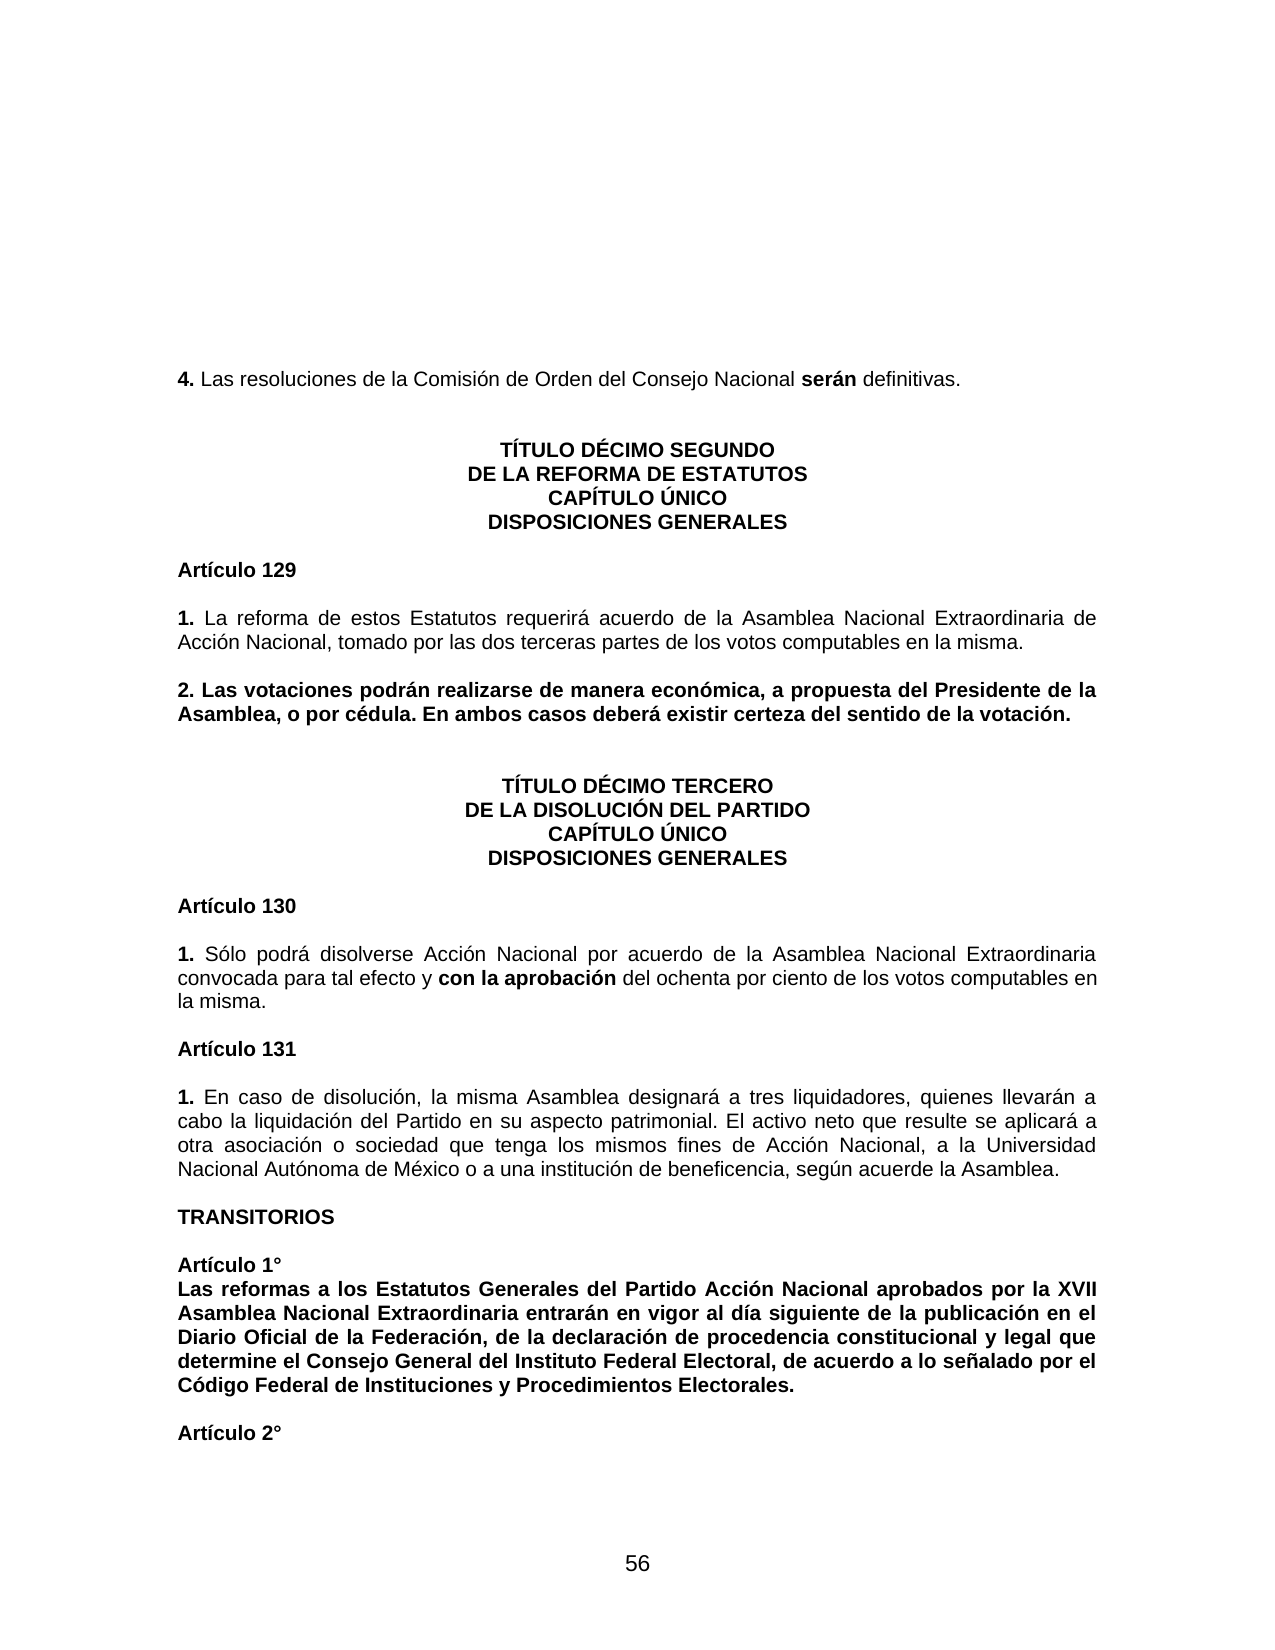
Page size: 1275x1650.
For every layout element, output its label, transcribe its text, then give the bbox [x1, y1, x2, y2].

text TRANSITORIOS [177, 1205, 1098, 1229]
text 2. Las votaciones podrán realizarse de manera económica, a propuesta del Presidente de la Asamblea, o por cédula. En ambos casos deberá existir certeza del sentido de la votación. [177, 678, 1098, 726]
text 1. En caso de disolución, la misma Asamblea designará a tres liquidadores, quienes llevarán a cabo la liquidación del Partido en su aspecto patrimonial. El activo neto que resulte se aplicará a otra asociación o sociedad que tenga los mismos fines de Acción Nacional, a la Universidad Nacional Autónoma de México o a una institución de beneficencia, según acuerde la Asamblea. [177, 1085, 1098, 1181]
text Artículo 2° [177, 1421, 1098, 1444]
text TÍTULO DÉCIMO SEGUNDO [177, 438, 1098, 462]
text DISPOSICIONES GENERALES [177, 846, 1098, 869]
text DE LA REFORMA DE ESTATUTOS [177, 462, 1098, 486]
text CAPÍTULO ÚNICO [177, 486, 1098, 510]
text Artículo 129 [177, 558, 1098, 582]
text 4. Las resoluciones de la Comisión de Orden del Consejo Nacional serán definitivas. [177, 366, 1098, 390]
text TÍTULO DÉCIMO TERCERO [177, 774, 1098, 798]
text Las reformas a los Estatutos Generales del Partido Acción Nacional aprobados por la XVII Asamblea Nacional Extraordinaria entrarán en vigor al día siguiente de la publicación en el Diario Oficial de la Federación, de la declaración de procedencia constitucional y legal que determine el Consejo General del Instituto Federal Electoral, de acuerdo a lo señalado por el Código Federal de Instituciones y Procedimientos Electorales. [177, 1277, 1098, 1397]
text DISPOSICIONES GENERALES [177, 510, 1098, 534]
text DE LA DISOLUCIÓN DEL PARTIDO [177, 798, 1098, 822]
text CAPÍTULO ÚNICO [177, 822, 1098, 846]
text Artículo 130 [177, 893, 1098, 917]
text 1. La reforma de estos Estatutos requerirá acuerdo de la Asamblea Nacional Extraordinaria de Acción Nacional, tomado por las dos terceras partes de los votos computables en la misma. [177, 606, 1098, 654]
text 1. Sólo podrá disolverse Acción Nacional por acuerdo de la Asamblea Nacional Extraordinaria convocada para tal efecto y con la aprobación del ochenta por ciento de los votos computables en la misma. [177, 941, 1098, 1013]
text Artículo 131 [177, 1037, 1098, 1061]
text Artículo 1° [177, 1253, 1098, 1277]
